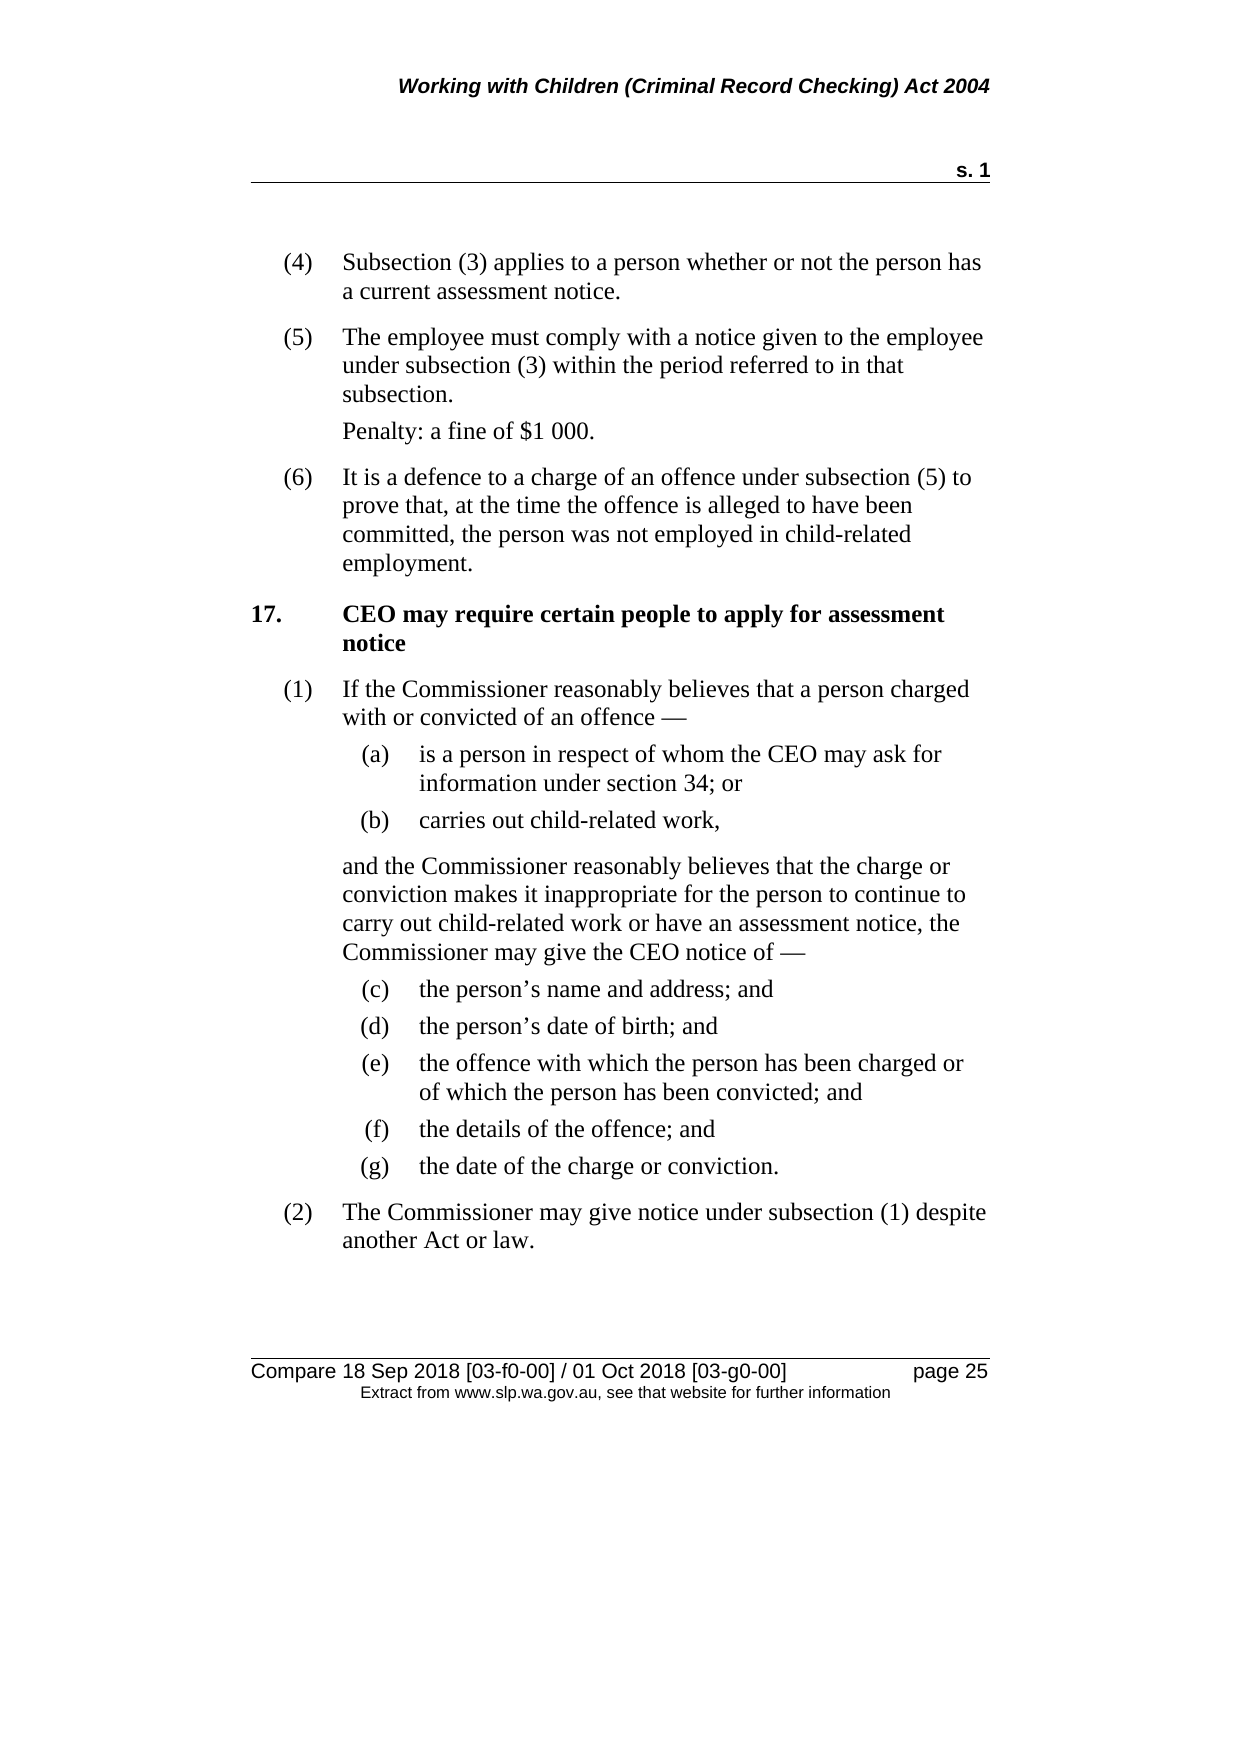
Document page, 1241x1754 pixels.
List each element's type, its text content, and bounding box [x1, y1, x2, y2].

text (b) carries out child-related work, [251, 805, 990, 834]
text (g) the date of the charge or conviction. [251, 1151, 990, 1180]
text (e) the offence with which the person has been charged or of which the person has been convicted; and [251, 1048, 990, 1106]
text (5) The employee must comply with a notice given to the employee under subsection (3) within the period referred to in that subsection. [251, 322, 990, 408]
text (f) the details of the offence; and [251, 1114, 990, 1143]
text (1) If the Commissioner reasonably believes that a person charged with or convicted of an offence — [251, 674, 990, 731]
text Penalty: a fine of $1 000. [251, 416, 990, 445]
text (2) The Commissioner may give notice under subsection (1) despite another Act or law. [251, 1197, 990, 1254]
subtitle 17. CEO may require certain people to apply for assessment notice [251, 599, 990, 657]
text and the Commissioner reasonably believes that the charge or conviction makes it inappropriate for the person to continue to carry out child-related work or have an assessment notice, the Commissioner may give the CEO notice of — [251, 851, 990, 966]
text (6) It is a defence to a charge of an offence under subsection (5) to prove that, at the time the offence is alleged to have been committed, the person was not employed in child-related employment. [251, 462, 990, 577]
text (d) the person’s date of birth; and [251, 1011, 990, 1040]
text (a) is a person in respect of whom the CEO may ask for information under section 34; or [251, 739, 990, 797]
text (c) the person’s name and address; and [251, 974, 990, 1003]
text (4) Subsection (3) applies to a person whether or not the person has a current assessment notice. [251, 247, 990, 305]
